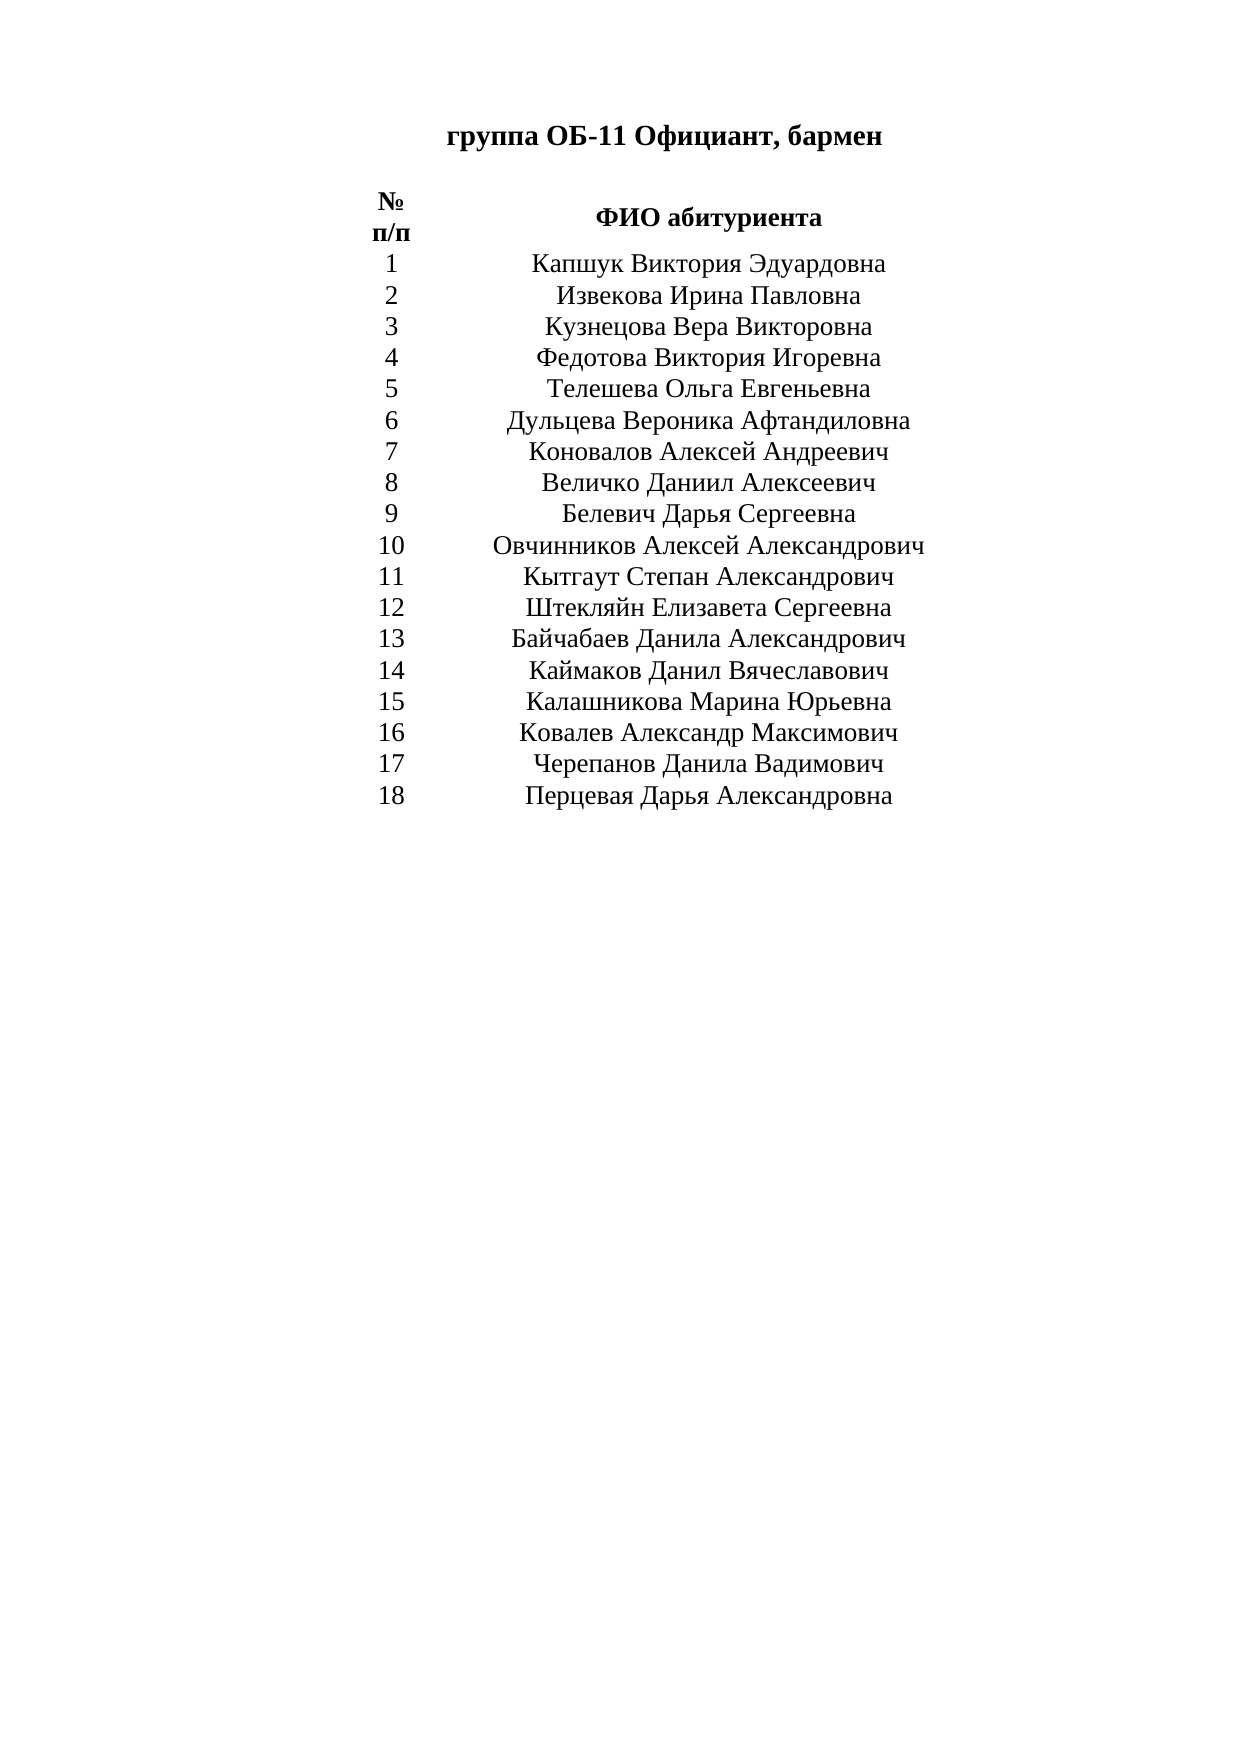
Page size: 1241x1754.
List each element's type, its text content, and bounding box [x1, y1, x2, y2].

table_cell Кытгаут Степан Александрович [436, 560, 982, 591]
table_cell 12 [347, 591, 436, 622]
table_header ФИО абитуриента [436, 185, 982, 247]
table_cell 9 [347, 498, 436, 529]
table_cell 3 [347, 310, 436, 341]
table_cell 7 [347, 435, 436, 466]
table_cell Перцевая Дарья Александровна [436, 779, 982, 810]
table_cell 2 [347, 279, 436, 310]
table_cell 6 [347, 404, 436, 435]
table_cell Черепанов Данила Вадимович [436, 748, 982, 779]
table_cell 10 [347, 529, 436, 560]
table_cell Калашникова Марина Юрьевна [436, 685, 982, 716]
table_cell 16 [347, 716, 436, 747]
table_cell 18 [347, 779, 436, 810]
text группа ОБ-11 Официант, бармен [177, 118, 1152, 152]
table_cell 1 [347, 248, 436, 279]
table_cell Федотова Виктория Игоревна [436, 341, 982, 372]
table_cell 13 [347, 623, 436, 654]
table_cell Дульцева Вероника Афтандиловна [436, 404, 982, 435]
table_cell 11 [347, 560, 436, 591]
table_cell Байчабаев Данила Александрович [436, 623, 982, 654]
table_cell 15 [347, 685, 436, 716]
table_cell Каймаков Данил Вячеславович [436, 654, 982, 685]
table_cell Величко Даниил Алексеевич [436, 466, 982, 497]
table_cell Извекова Ирина Павловна [436, 279, 982, 310]
table_cell 5 [347, 373, 436, 404]
table_cell Штекляйн Елизавета Сергеевна [436, 591, 982, 622]
table_header № п/п [347, 185, 436, 247]
table_cell Коновалов Алексей Андреевич [436, 435, 982, 466]
table_cell Телешева Ольга Евгеньевна [436, 373, 982, 404]
table_cell Овчинников Алексей Александрович [436, 529, 982, 560]
table_cell 4 [347, 341, 436, 372]
table_cell 8 [347, 466, 436, 497]
table_cell Ковалев Александр Максимович [436, 716, 982, 747]
table_cell 17 [347, 748, 436, 779]
table_cell Капшук Виктория Эдуардовна [436, 248, 982, 279]
table_cell Кузнецова Вера Викторовна [436, 310, 982, 341]
table_cell Белевич Дарья Сергеевна [436, 498, 982, 529]
table_cell 14 [347, 654, 436, 685]
